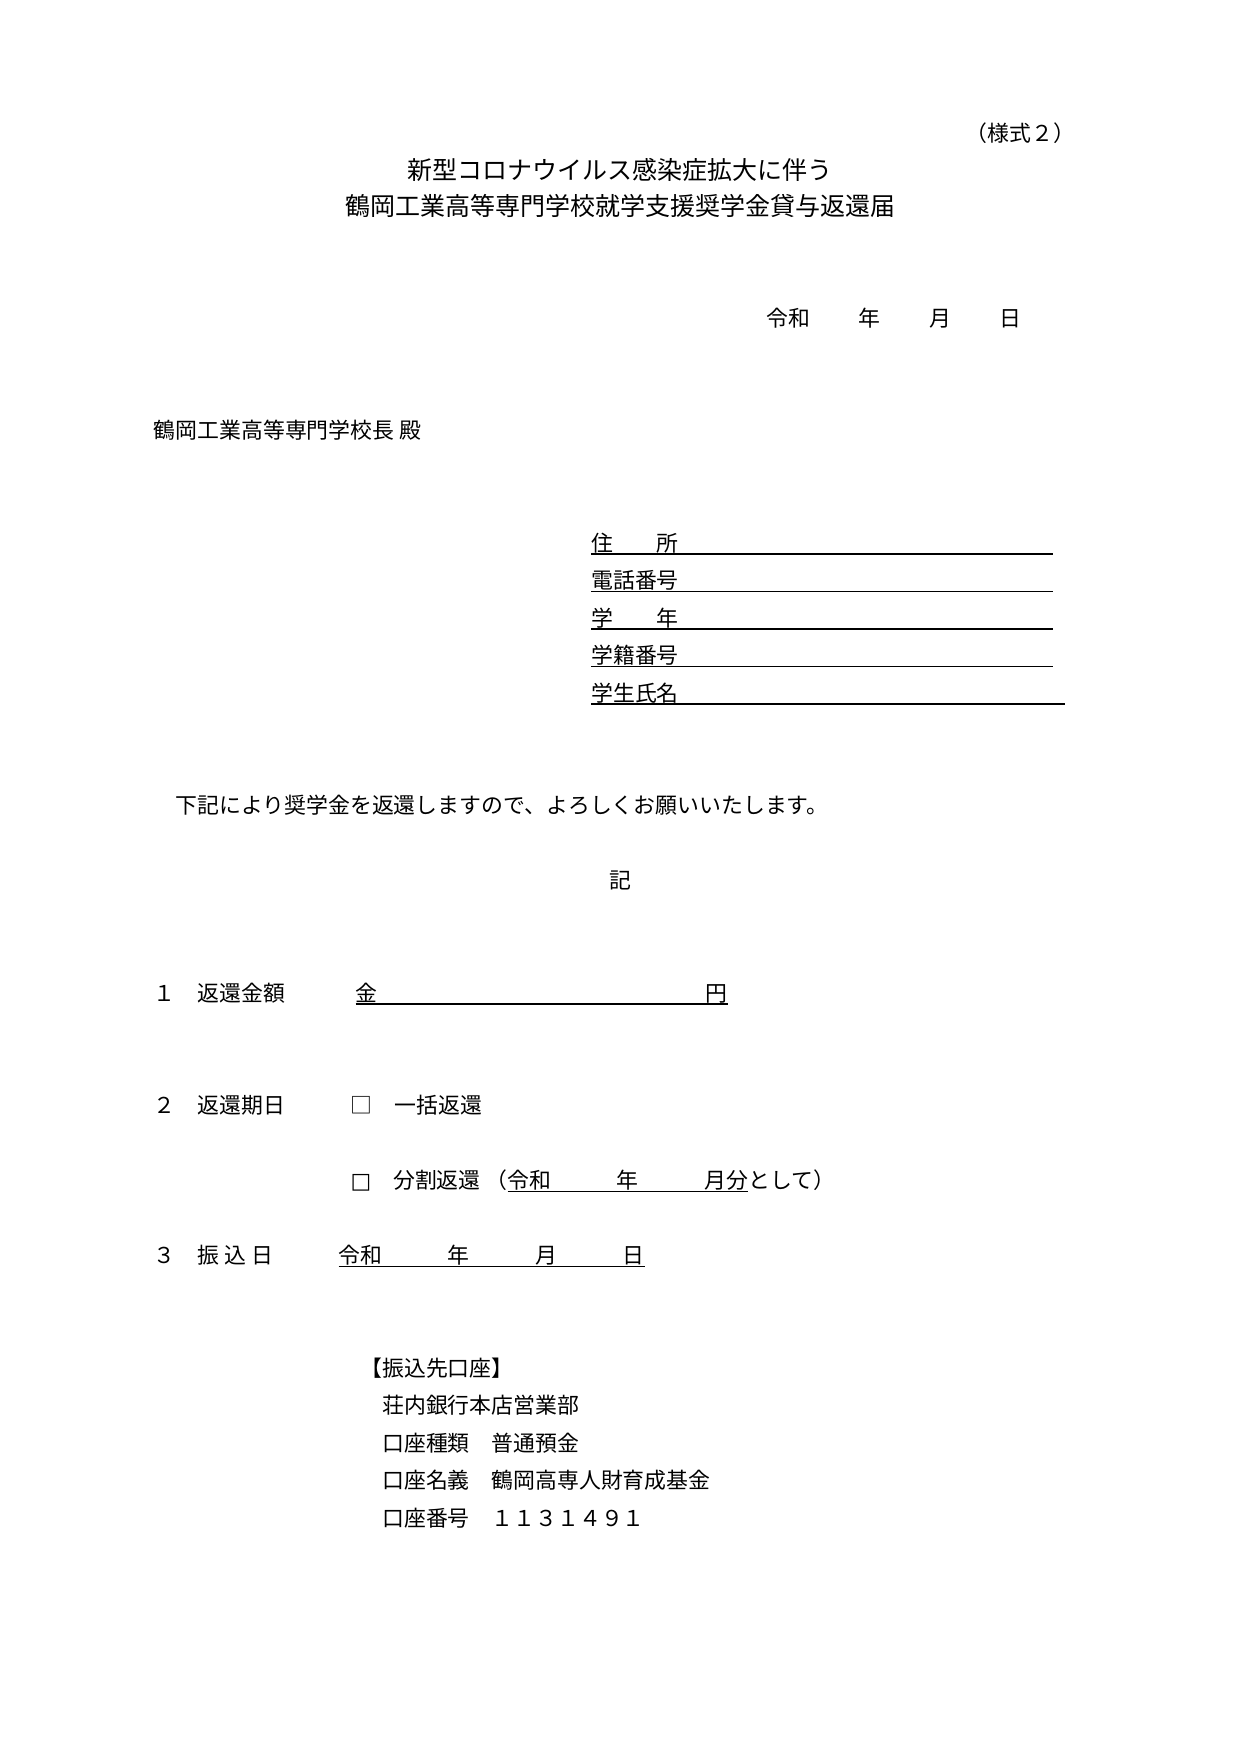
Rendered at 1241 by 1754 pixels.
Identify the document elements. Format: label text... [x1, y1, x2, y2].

text 口座種類 普通預金 [153, 1423, 1087, 1461]
text ３ 振 込 日 令和 年 月 日 [153, 1236, 1087, 1273]
text １ 返還金額 金 円 [153, 973, 1087, 1011]
text ２ 返還期日 一括返還 [153, 1086, 1087, 1123]
text 学 年 [153, 598, 1087, 636]
text 令和 年 月 日 [153, 298, 1087, 336]
text 記 [153, 861, 1087, 898]
text 【振込先口座】 [153, 1348, 1087, 1386]
text 鶴岡工業高等専門学校就学支援奨学金貸与返還届 [153, 187, 1087, 223]
text 電話番号 [153, 561, 1087, 598]
text 住 所 [153, 523, 1087, 561]
text 下記により奨学金を返還しますので、よろしくお願いいたします。 [153, 786, 1087, 823]
text 口座番号 １１３１４９１ [153, 1498, 1087, 1536]
text 学生氏名 [153, 673, 1087, 711]
text （様式２） [153, 113, 1087, 151]
text 荘内銀行本店営業部 [153, 1386, 1087, 1423]
text 新型コロナウイルス感染症拡大に伴う [153, 151, 1087, 187]
text 口座名義 鶴岡高専人財育成基金 [153, 1461, 1087, 1498]
text 分割返還 （令和 年 月分として） [153, 1161, 1087, 1198]
text 学籍番号 [153, 636, 1087, 673]
text 鶴岡工業高等専門学校⾧ 殿 [153, 411, 1087, 448]
